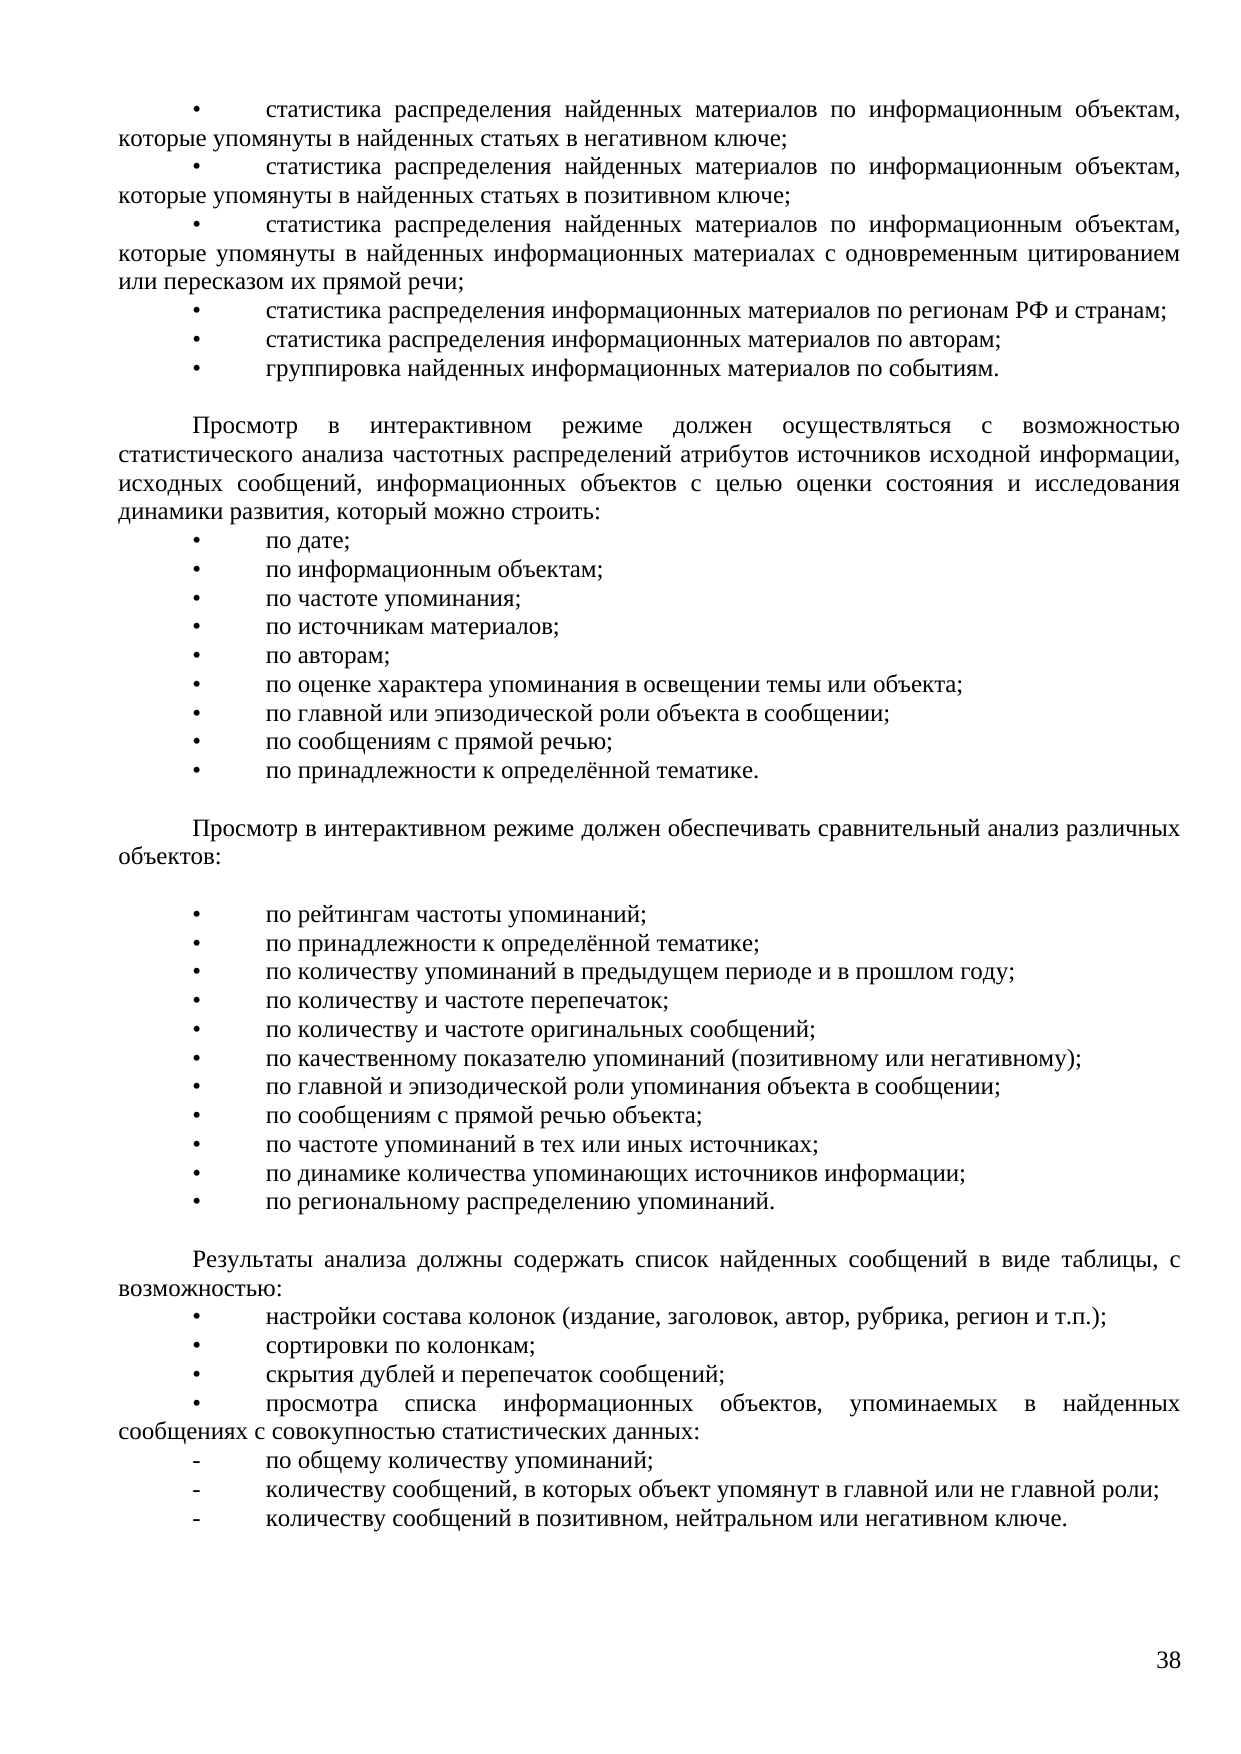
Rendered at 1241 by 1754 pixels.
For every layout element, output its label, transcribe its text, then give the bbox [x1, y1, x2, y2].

text • по информационным объектам; [118, 554, 1181, 583]
text • сортировки по колонкам; [118, 1330, 1181, 1359]
text - количеству сообщений в позитивном, нейтральном или негативном ключе. [118, 1503, 1181, 1531]
text • по качественному показателю упоминаний (позитивному или негативному); [118, 1043, 1181, 1071]
text Результаты анализа должны содержать список найденных сообщений в виде таблицы, с возможностью: [118, 1244, 1181, 1301]
text • по региональному распределению упоминаний. [118, 1186, 1181, 1215]
text - по общему количеству упоминаний; [118, 1445, 1181, 1474]
text • по динамике количества упоминающих источников информации; [118, 1158, 1181, 1186]
text Просмотр в интерактивном режиме должен обеспечивать сравнительный анализ различных объектов: [118, 813, 1181, 870]
text • по сообщениям с прямой речью; [118, 726, 1181, 755]
text • группировка найденных информационных материалов по событиям. [118, 353, 1181, 381]
text • по рейтингам частоты упоминаний; [118, 899, 1181, 928]
text Просмотр в интерактивном режиме должен осуществляться с возможностью статистического анализа частотных распределений атрибутов источников исходной информации, исходных сообщений, информационных объектов с целью оценки состояния и исследования динамики развития, который можно строить: [118, 410, 1181, 525]
text • по частоте упоминаний в тех или иных источниках; [118, 1129, 1181, 1158]
text - количеству сообщений, в которых объект упомянут в главной или не главной роли; [118, 1474, 1181, 1503]
text • по количеству упоминаний в предыдущем периоде и в прошлом году; [118, 956, 1181, 985]
text • по частоте упоминания; [118, 583, 1181, 611]
text • статистика распределения найденных материалов по информационным объектам, которые упомянуты в найденных информационных материалах с одновременным цитированием или пересказом их прямой речи; [118, 209, 1181, 295]
text • настройки состава колонок (издание, заголовок, автор, рубрика, регион и т.п.); [118, 1301, 1181, 1330]
text • по источникам материалов; [118, 611, 1181, 640]
text • статистика распределения информационных материалов по регионам РФ и странам; [118, 295, 1181, 324]
text • по принадлежности к определённой тематике. [118, 755, 1181, 784]
text • просмотра списка информационных объектов, упоминаемых в найденных сообщениях с совокупностью статистических данных: [118, 1388, 1181, 1445]
text • статистика распределения найденных материалов по информационным объектам, которые упомянуты в найденных статьях в позитивном ключе; [118, 151, 1181, 209]
text • по количеству и частоте перепечаток; [118, 985, 1181, 1014]
text • по дате; [118, 525, 1181, 554]
text • по главной и эпизодической роли упоминания объекта в сообщении; [118, 1071, 1181, 1100]
text • скрытия дублей и перепечаток сообщений; [118, 1359, 1181, 1388]
text • статистика распределения информационных материалов по авторам; [118, 324, 1181, 353]
text • по принадлежности к определённой тематике; [118, 928, 1181, 956]
text • по сообщениям с прямой речью объекта; [118, 1100, 1181, 1129]
text • по авторам; [118, 640, 1181, 669]
text • по количеству и частоте оригинальных сообщений; [118, 1014, 1181, 1043]
text • по главной или эпизодической роли объекта в сообщении; [118, 698, 1181, 726]
text • по оценке характера упоминания в освещении темы или объекта; [118, 669, 1181, 698]
text • статистика распределения найденных материалов по информационным объектам, которые упомянуты в найденных статьях в негативном ключе; [118, 94, 1181, 151]
